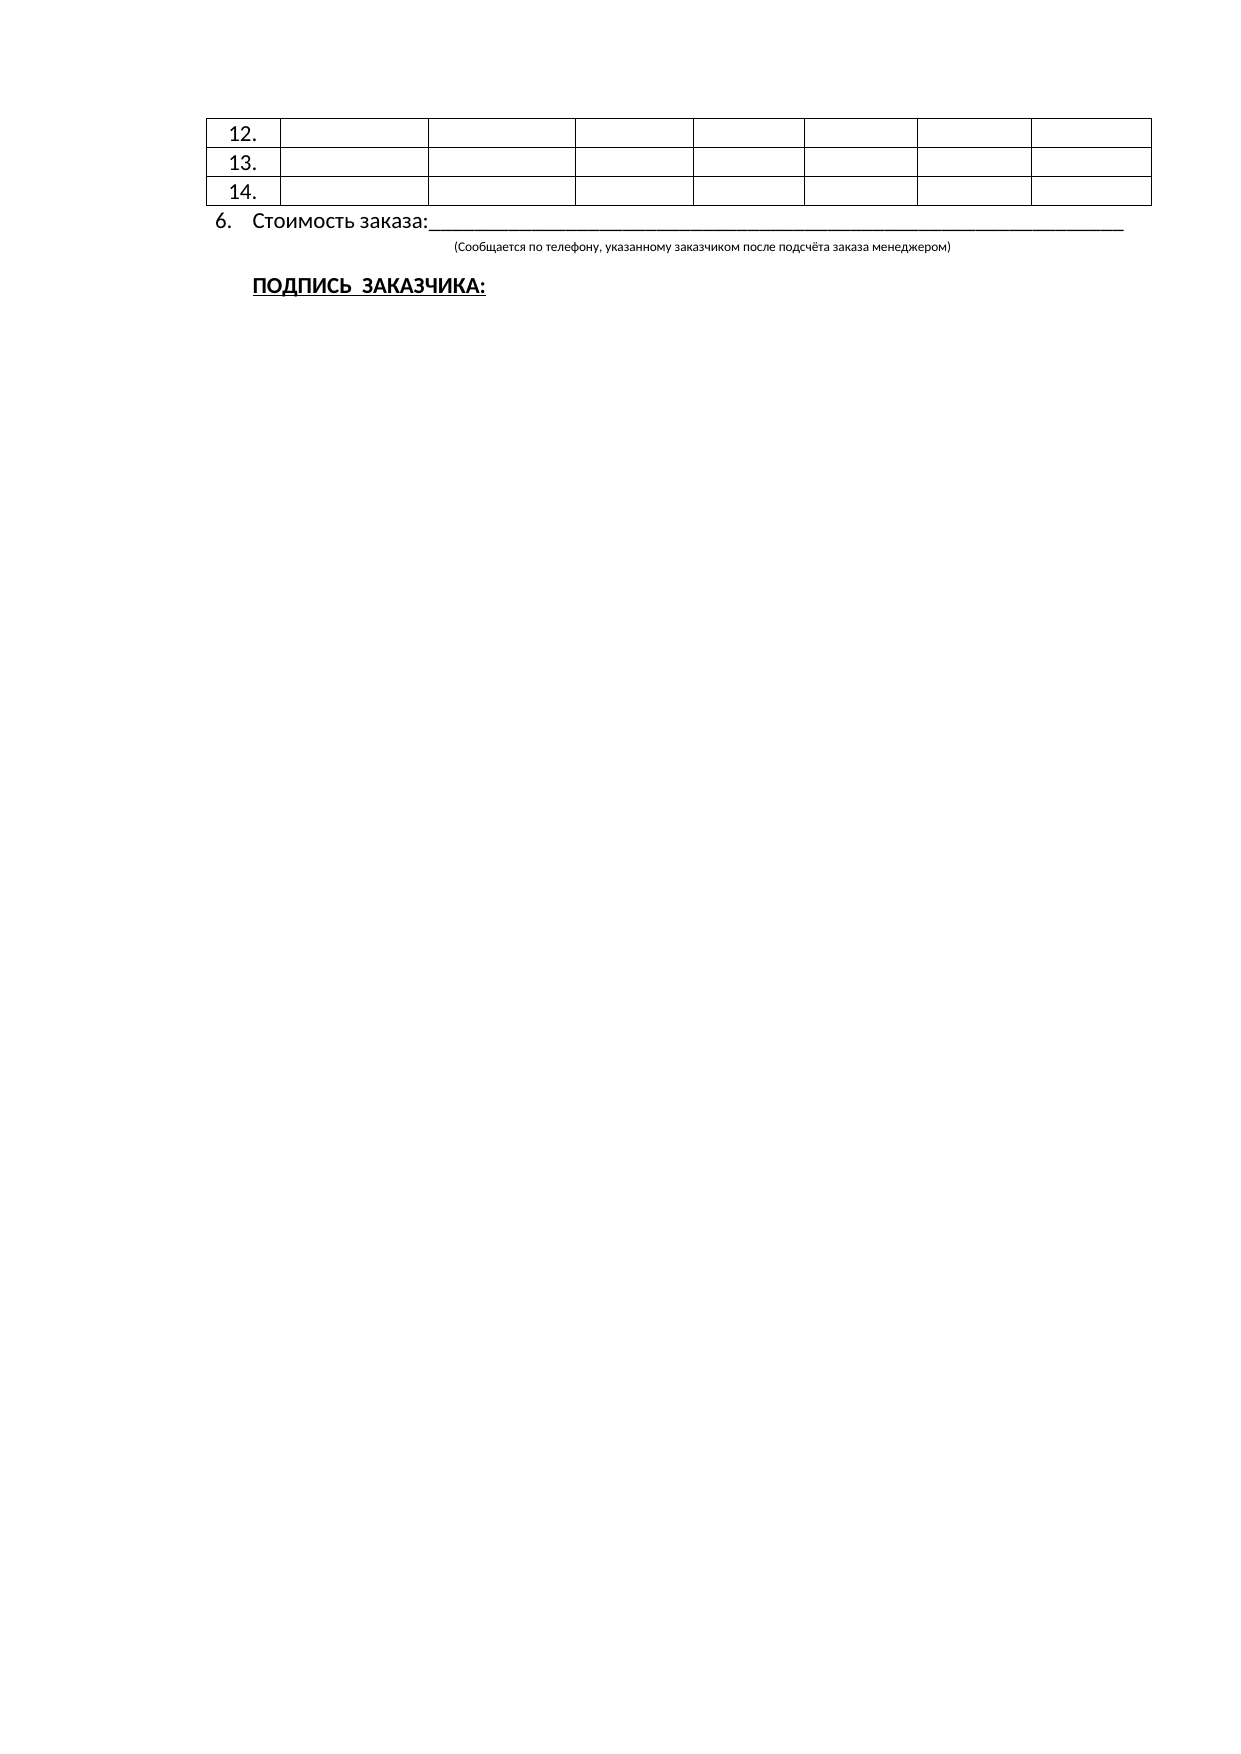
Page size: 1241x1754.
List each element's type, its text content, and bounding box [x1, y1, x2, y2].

table_cell [576, 177, 693, 205]
table_cell [805, 148, 917, 176]
table_cell [694, 119, 804, 147]
table_cell [1032, 177, 1151, 205]
table_cell [429, 119, 575, 147]
table_cell [281, 119, 428, 147]
table_cell [694, 148, 804, 176]
table_cell [281, 177, 428, 205]
list (Сообщается по телефону, указанному заказчиком после подсчёта заказа менеджером) [252, 238, 1152, 267]
table_cell [918, 177, 1031, 205]
list Стоимость заказа:_____________________________________________________________ [215, 206, 1152, 234]
table_cell [429, 177, 575, 205]
table_cell [918, 148, 1031, 176]
table_cell [1032, 148, 1151, 176]
table_cell 14. [207, 177, 280, 205]
table_cell [1032, 119, 1151, 147]
table_cell [694, 177, 804, 205]
table_cell [805, 119, 917, 147]
table_cell 13. [207, 148, 280, 176]
table_cell [281, 148, 428, 176]
table_cell [805, 177, 917, 205]
list ПОДПИСЬ ЗАКАЗЧИКА: [252, 271, 1152, 299]
table_cell [576, 148, 693, 176]
table_cell [576, 119, 693, 147]
table_cell [429, 148, 575, 176]
table_cell [918, 119, 1031, 147]
table_cell 12. [207, 119, 280, 147]
